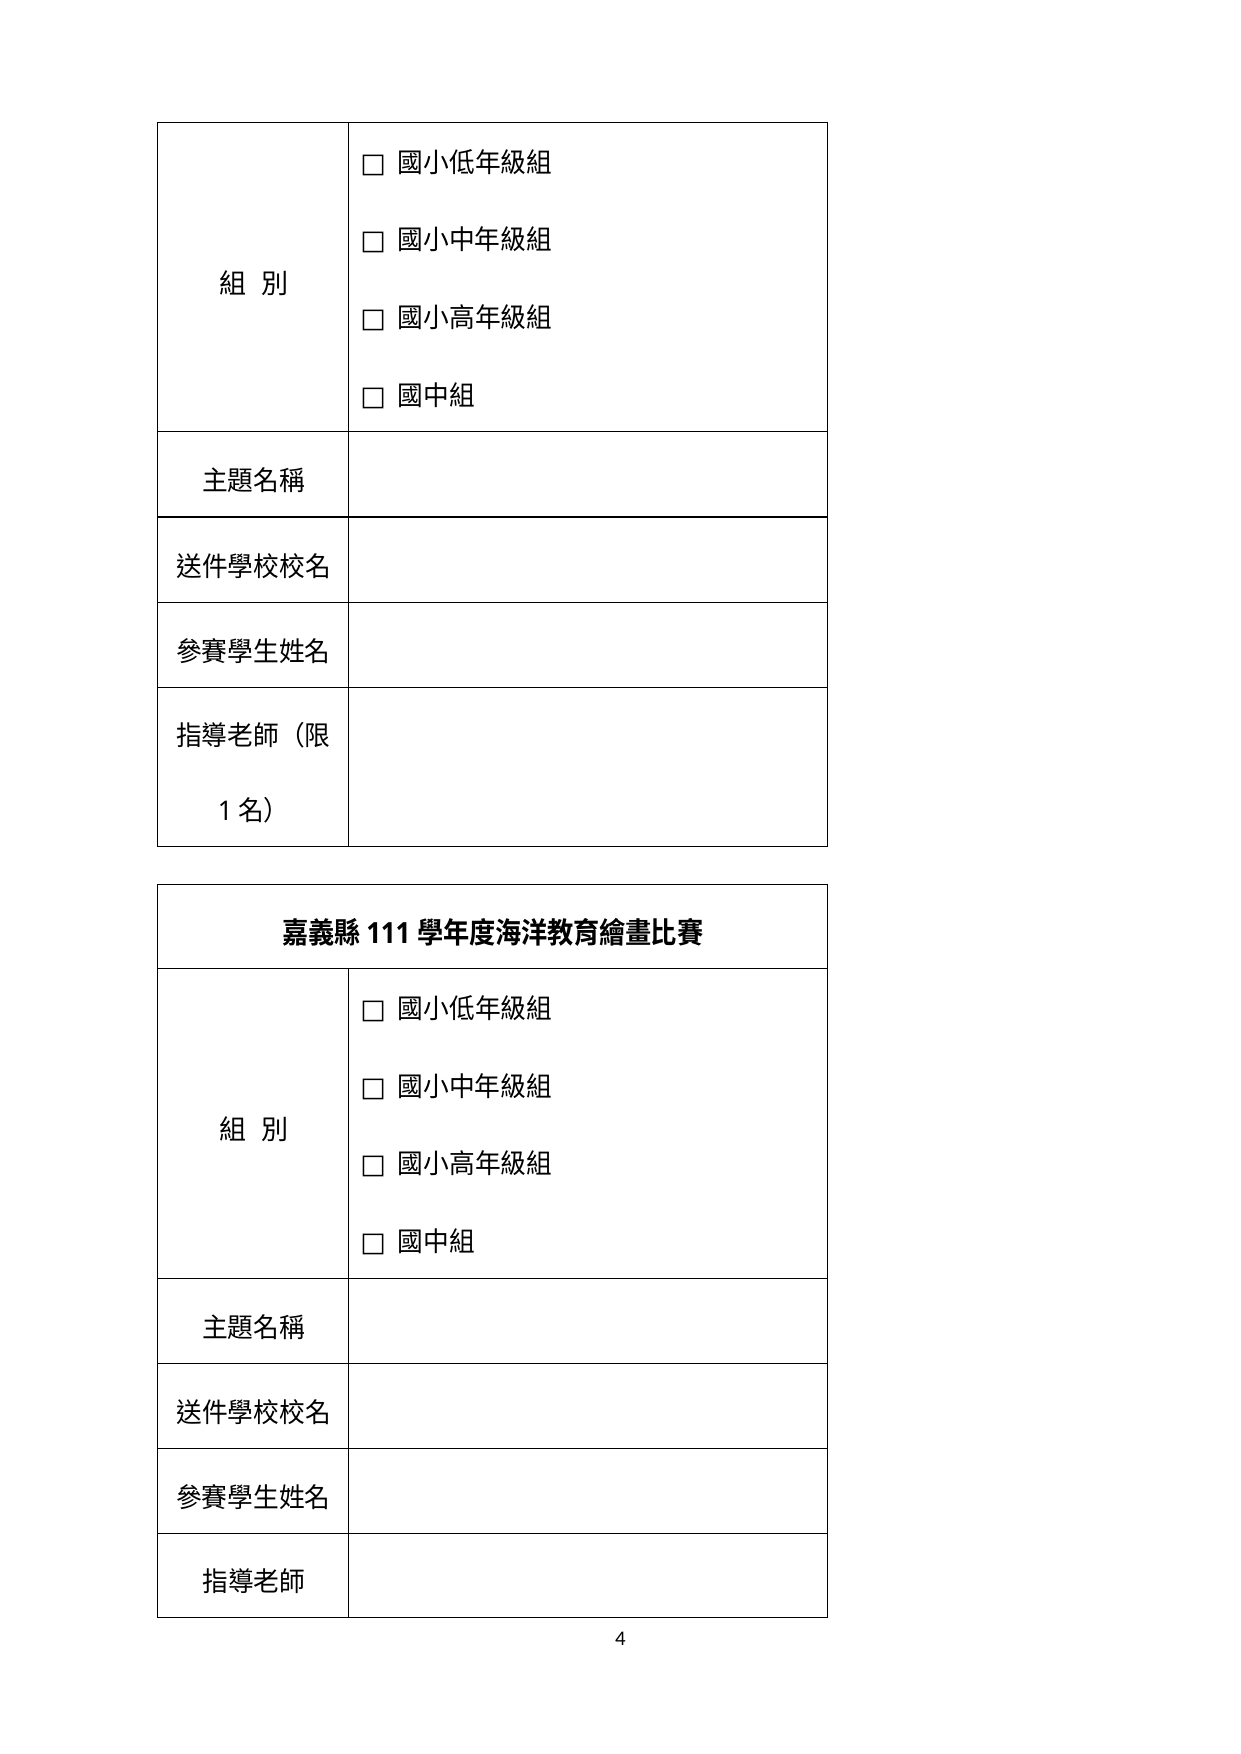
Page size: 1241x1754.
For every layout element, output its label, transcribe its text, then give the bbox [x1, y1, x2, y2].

table_cell 主題名稱 [158, 432, 348, 516]
table_cell [349, 432, 827, 516]
table_cell [349, 1279, 827, 1363]
table_cell [349, 1449, 827, 1533]
table_header 嘉義縣 111 學年度海洋教育繪畫比賽 [158, 885, 827, 968]
table_cell 指導老師（限1名） [158, 688, 348, 846]
table_cell 送件學校校名 [158, 518, 348, 602]
table_cell 國小低年級組 國小中年級組 國小高年級組 國中組 [349, 969, 827, 1277]
table_cell 指導老師 [158, 1534, 348, 1617]
table_cell 組 別 [158, 969, 348, 1277]
table_cell [349, 603, 827, 687]
table_cell [349, 518, 827, 602]
table_cell 主題名稱 [158, 1279, 348, 1363]
table_cell [349, 1364, 827, 1448]
table_cell [349, 1534, 827, 1617]
table_cell 參賽學生姓名 [158, 1449, 348, 1533]
table_cell 參賽學生姓名 [158, 603, 348, 687]
table_cell 組 別 [158, 123, 348, 431]
table_cell 國小低年級組 國小中年級組 國小高年級組 國中組 [349, 123, 827, 431]
table_cell 送件學校校名 [158, 1364, 348, 1448]
table_cell [349, 688, 827, 846]
